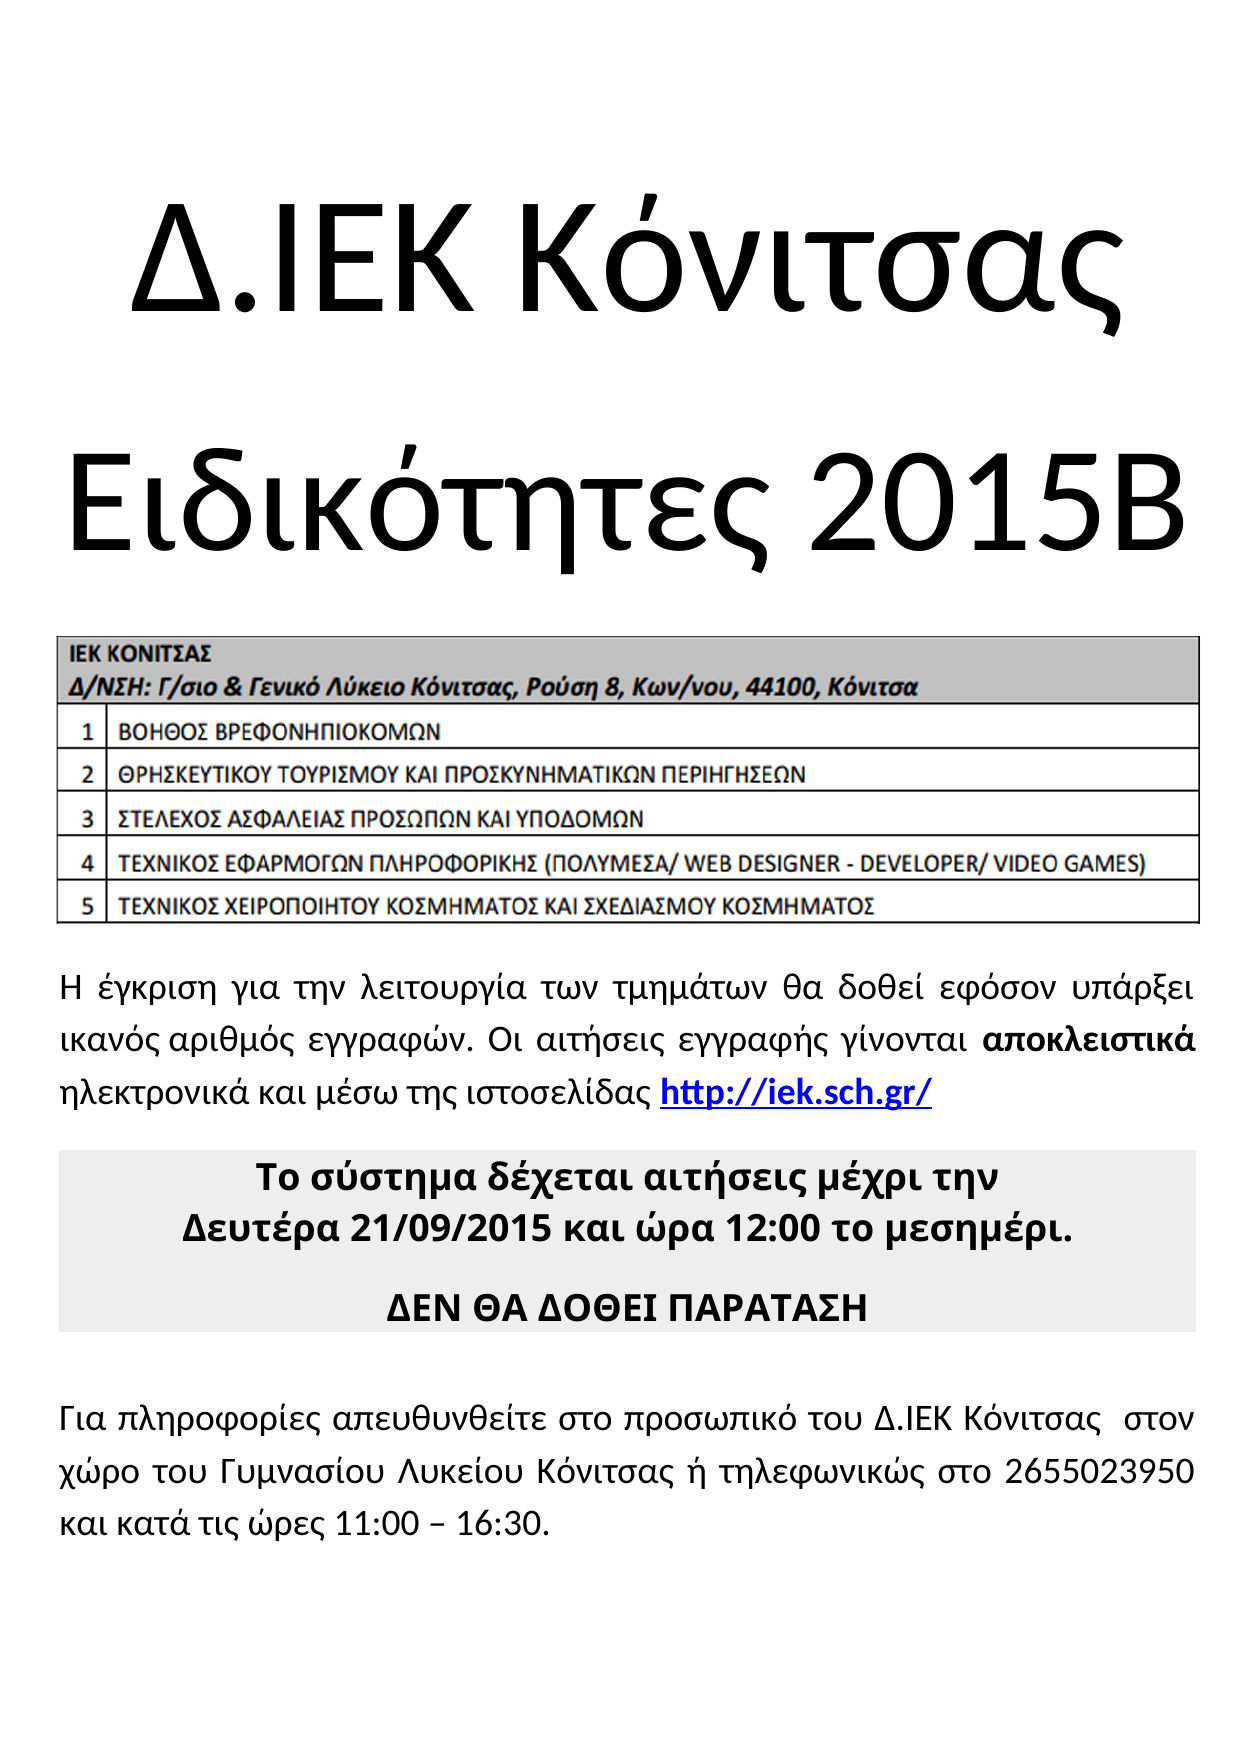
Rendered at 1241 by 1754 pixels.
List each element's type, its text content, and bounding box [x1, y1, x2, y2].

text Το σύστημα δέχεται αιτήσεις μέχρι την Δευτέρα 21/09/2015 και ώρα 12:00 το μεσημέρι. [59, 1150, 1196, 1252]
text ΔΕΝ ΘΑ ΔΟΘΕΙ ΠΑΡΑΤΑΣΗ [59, 1281, 1196, 1332]
text Δ.ΙΕΚ Κόνιτσας [59, 150, 1196, 353]
text Για πληροφορίες απευθυνθείτε στο προσωπικό του Δ.ΙΕΚ Κόνιτσας στον χώρο του Γυμνασίου Λυκείου Κόνιτσας ή τηλεφωνικώς στο 2655023950 και κατά τις ώρες 11:00 – 16:30. [59, 1394, 1196, 1545]
text Ειδικότητες 2015Β [59, 405, 1196, 588]
picture [56, 636, 1201, 924]
text Η έγκριση για την λειτουργία των τμημάτων θα δοθεί εφόσον υπάρξει ικανός αριθμός εγγραφών. Οι αιτήσεις εγγραφής γίνονται αποκλειστικά ηλεκτρονικά και μέσω της ιστοσελίδας http://iek.sch.gr/ [59, 963, 1196, 1114]
